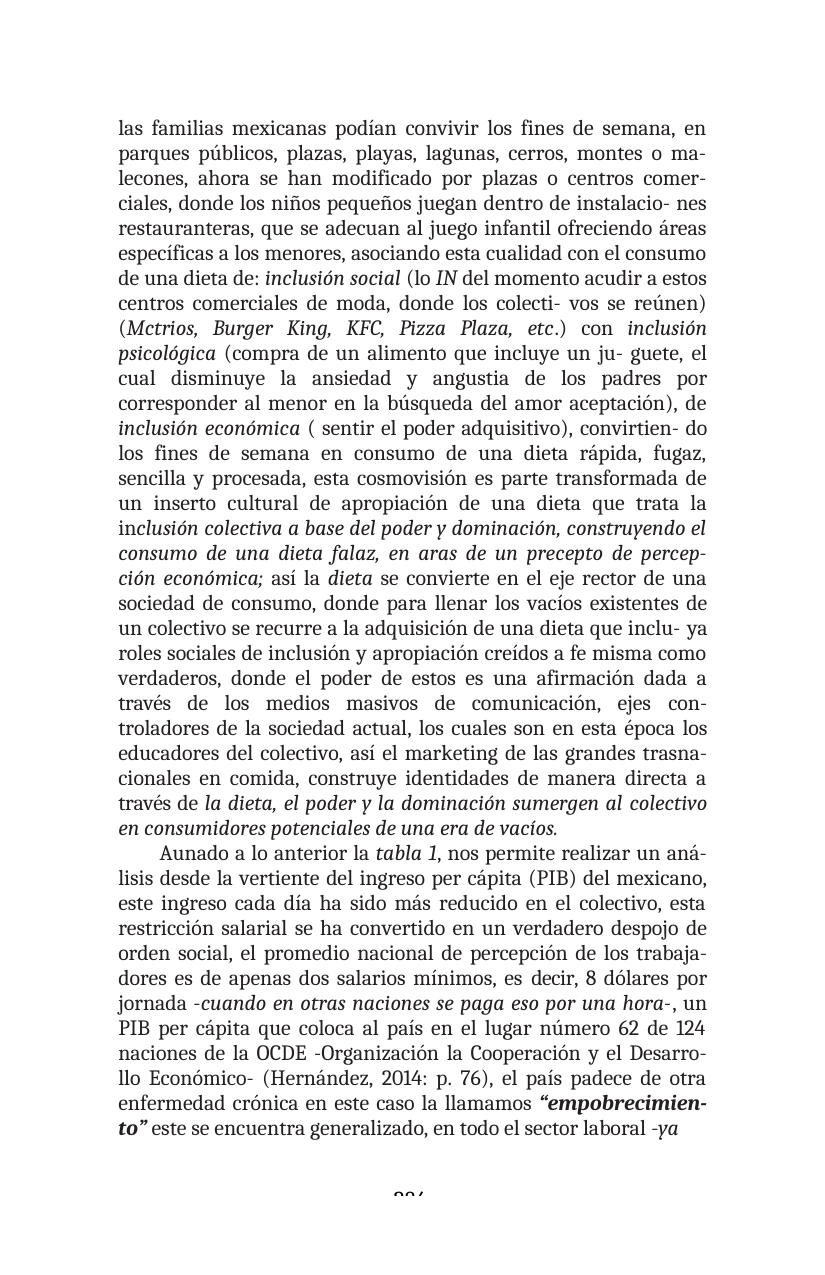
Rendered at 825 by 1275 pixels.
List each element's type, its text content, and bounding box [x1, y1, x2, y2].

text Aunado a lo anterior la tabla 1, nos permite realizar un aná- lisis desde la vertiente del ingreso per cápita (PIB) del mexicano, este ingreso cada día ha sido más reducido en el colectivo, esta restricción salarial se ha convertido en un verdadero despojo de orden social, el promedio nacional de percepción de los trabaja- dores es de apenas dos salarios mínimos, es decir, 8 dólares por jornada -cuando en otras naciones se paga eso por una hora-, un PIB per cápita que coloca al país en el lugar número 62 de 124 naciones de la OCDE -Organización la Cooperación y el Desarro- llo Económico- (Hernández, 2014: p. 76), el país padece de otra enfermedad crónica en este caso la llamamos “empobrecimien- to” este se encuentra generalizado, en todo el sector laboral -ya [118, 840, 707, 1140]
text las familias mexicanas podían convivir los fines de semana, en parques públicos, plazas, playas, lagunas, cerros, montes o ma- lecones, ahora se han modificado por plazas o centros comer- ciales, donde los niños pequeños juegan dentro de instalacio- nes restauranteras, que se adecuan al juego infantil ofreciendo áreas específicas a los menores, asociando esta cualidad con el consumo de una dieta de: inclusión social (lo IN del momento acudir a estos centros comerciales de moda, donde los colecti- vos se reúnen) (Mctrios, Burger King, KFC, Pizza Plaza, etc.) con inclusión psicológica (compra de un alimento que incluye un ju- guete, el cual disminuye la ansiedad y angustia de los padres por corresponder al menor en la búsqueda del amor aceptación), de inclusión económica ( sentir el poder adquisitivo), convirtien- do los fines de semana en consumo de una dieta rápida, fugaz, sencilla y procesada, esta cosmovisión es parte transformada de un inserto cultural de apropiación de una dieta que trata la inclusión colectiva a base del poder y dominación, construyendo el consumo de una dieta falaz, en aras de un precepto de percep- ción económica; así la dieta se convierte en el eje rector de una sociedad de consumo, donde para llenar los vacíos existentes de un colectivo se recurre a la adquisición de una dieta que inclu- ya roles sociales de inclusión y apropiación creídos a fe misma como verdaderos, donde el poder de estos es una afirmación dada a través de los medios masivos de comunicación, ejes con- troladores de la sociedad actual, los cuales son en esta época los educadores del colectivo, así el marketing de las grandes trasna- cionales en comida, construye identidades de manera directa a través de la dieta, el poder y la dominación sumergen al colectivo en consumidores potenciales de una era de vacíos. [118, 115, 707, 840]
